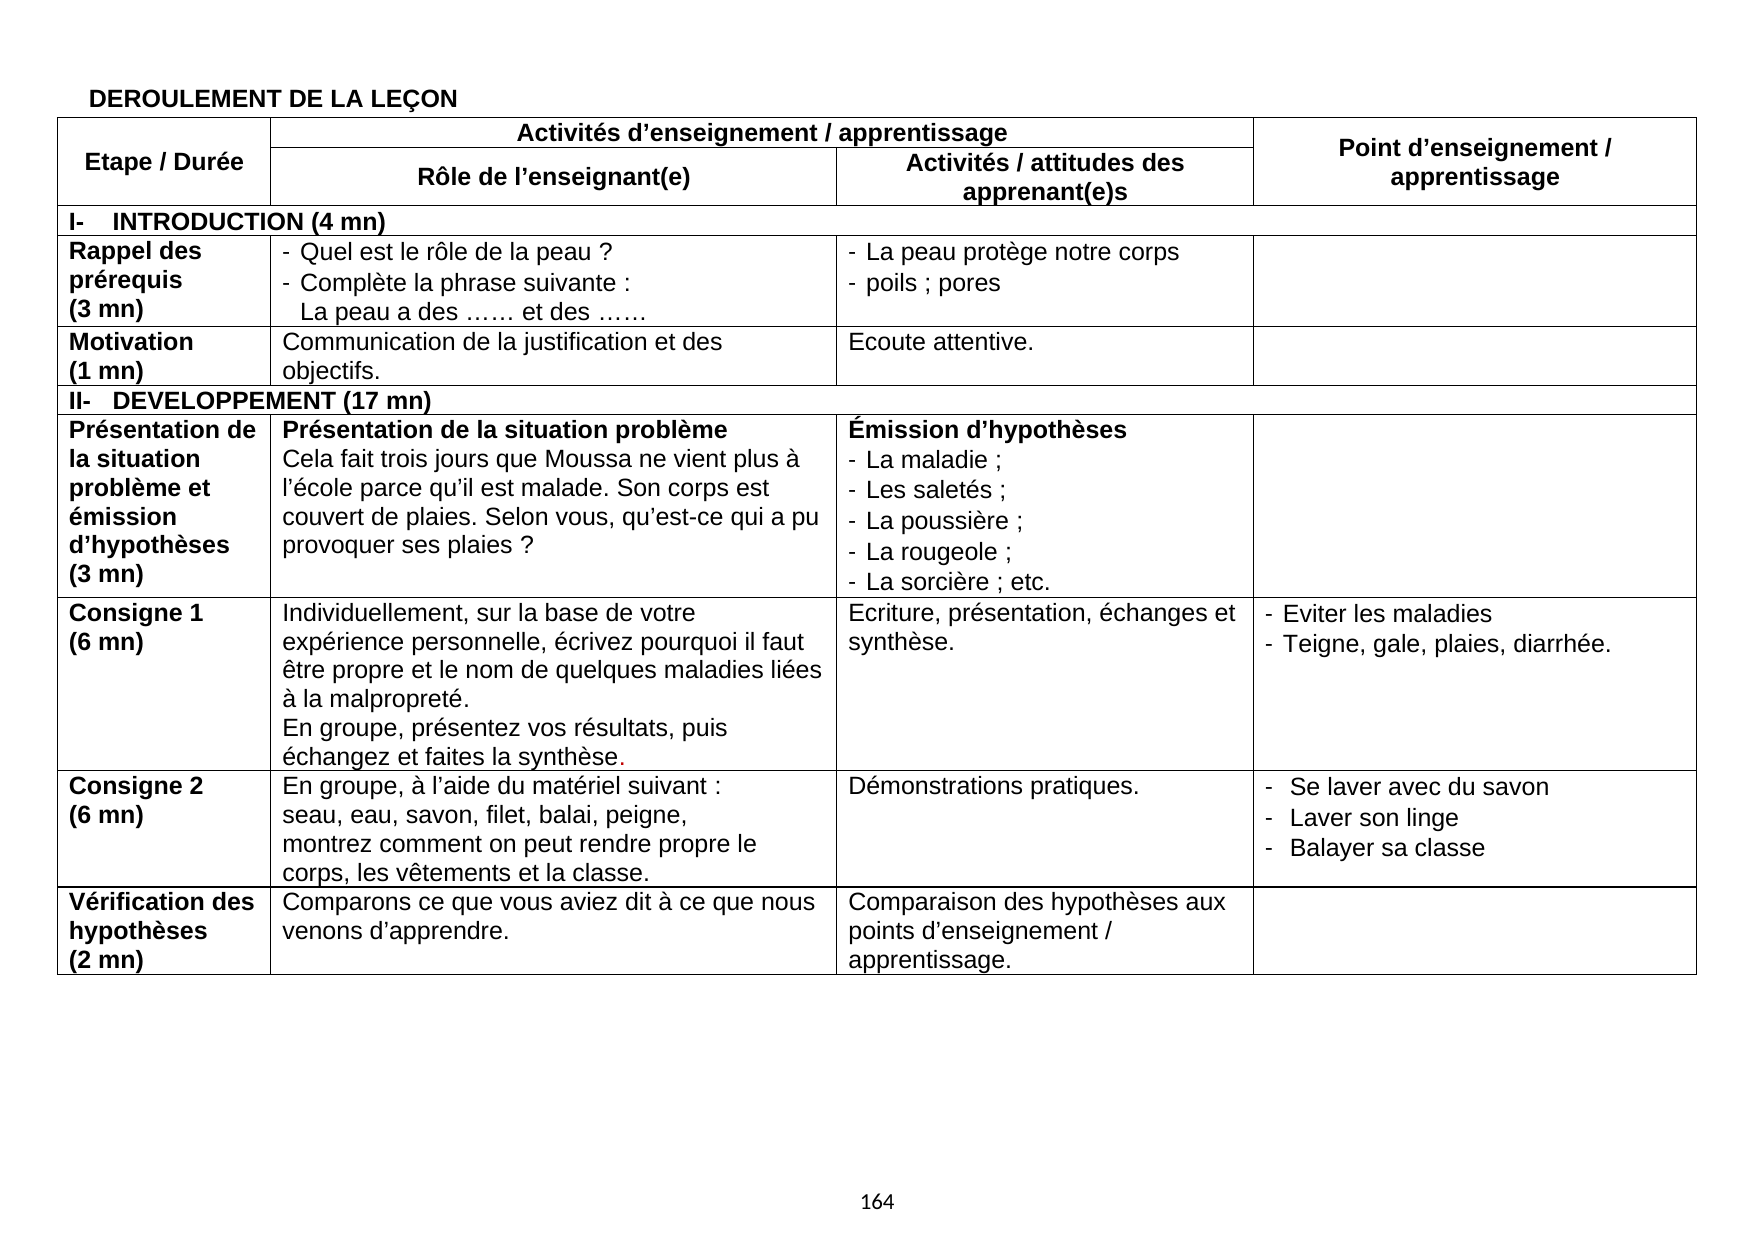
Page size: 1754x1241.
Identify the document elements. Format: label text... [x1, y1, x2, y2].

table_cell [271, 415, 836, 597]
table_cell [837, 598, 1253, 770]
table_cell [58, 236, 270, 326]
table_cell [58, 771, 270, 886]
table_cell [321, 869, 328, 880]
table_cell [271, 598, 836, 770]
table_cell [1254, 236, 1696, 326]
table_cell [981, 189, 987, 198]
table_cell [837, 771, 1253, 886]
text DEROULEMENT DE LA LEÇON [89, 84, 1665, 113]
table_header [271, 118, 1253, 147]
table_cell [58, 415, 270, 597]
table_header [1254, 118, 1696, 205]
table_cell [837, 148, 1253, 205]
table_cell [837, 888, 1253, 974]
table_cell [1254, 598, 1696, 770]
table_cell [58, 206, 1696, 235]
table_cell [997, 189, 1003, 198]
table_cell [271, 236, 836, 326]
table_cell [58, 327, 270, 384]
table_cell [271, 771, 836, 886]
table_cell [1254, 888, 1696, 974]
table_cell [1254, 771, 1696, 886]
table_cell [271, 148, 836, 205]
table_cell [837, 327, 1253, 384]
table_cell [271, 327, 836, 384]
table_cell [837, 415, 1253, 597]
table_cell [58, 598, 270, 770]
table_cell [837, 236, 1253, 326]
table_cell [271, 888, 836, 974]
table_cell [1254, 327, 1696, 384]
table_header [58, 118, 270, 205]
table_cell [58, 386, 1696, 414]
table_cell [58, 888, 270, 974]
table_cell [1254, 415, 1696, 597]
